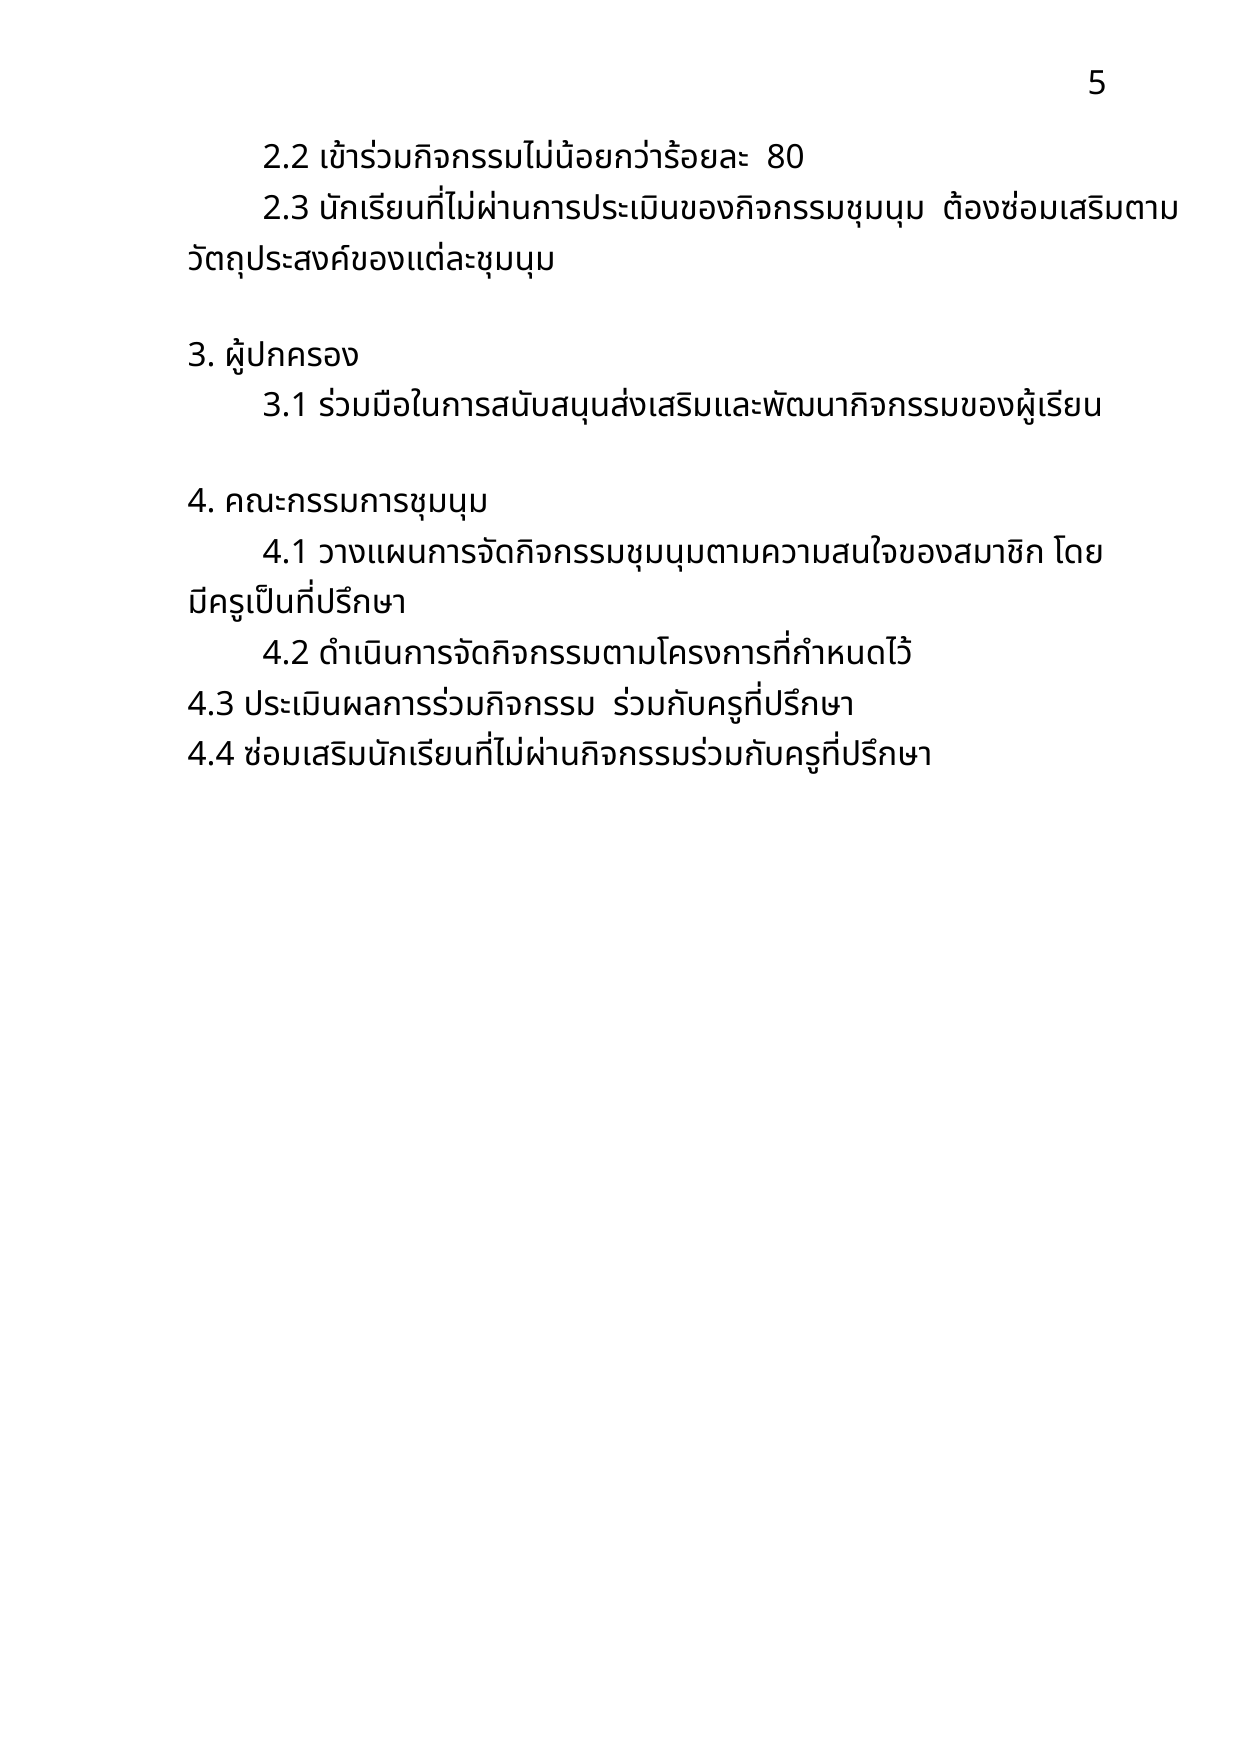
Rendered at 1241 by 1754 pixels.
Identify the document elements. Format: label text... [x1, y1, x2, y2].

text 4. คณะกรรมการชุมนุม [187, 477, 1106, 528]
text 4.1 วางแผนการจัดกิจกรรมชุมนุมตามความสนใจของสมาชิก โดยมีครูเป็นที่ปรึกษา [187, 528, 1106, 629]
text 3. ผู้ปกครอง [187, 330, 1106, 381]
text 2.3 นักเรียนที่ไม่ผ่านการประเมินของกิจกรรมชุมนุม ต้องซ่อมเสริมตามวัตถุประสงค์ของแต่ละชุมนุม [187, 184, 1200, 285]
text 4.2 ดำเนินการจัดกิจกรรมตามโครงการที่กำหนดไว้ [187, 629, 1106, 679]
text 3.1 ร่วมมือในการสนับสนุนส่งเสริมและพัฒนากิจกรรมของผู้เรียน [187, 381, 1106, 432]
text 4.3 ประเมินผลการร่วมกิจกรรม ร่วมกับครูที่ปรึกษา [187, 679, 1106, 730]
text 4.4 ซ่อมเสริมนักเรียนที่ไม่ผ่านกิจกรรมร่วมกับครูที่ปรึกษา [187, 730, 1106, 826]
text 2.2 เข้าร่วมกิจกรรมไม่น้อยกว่าร้อยละ 80 [187, 133, 1106, 184]
